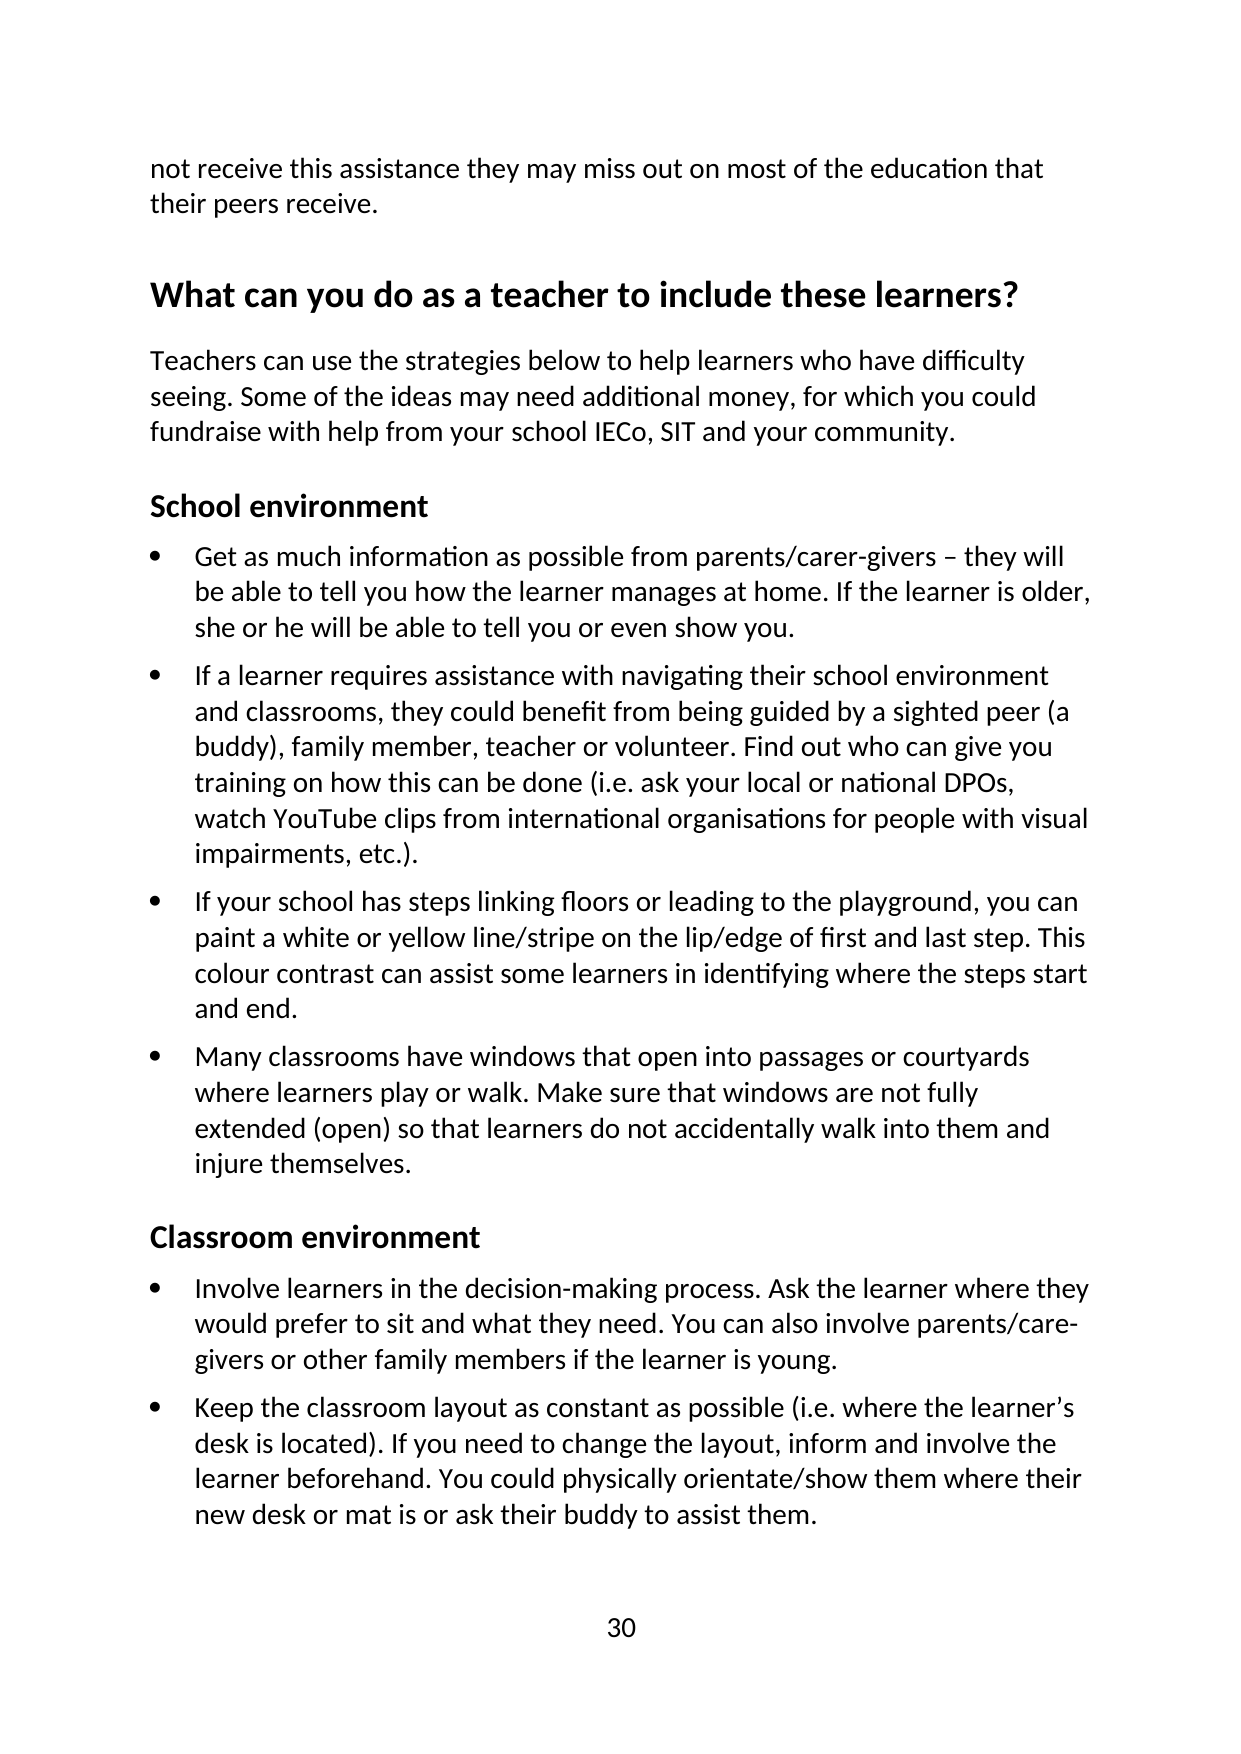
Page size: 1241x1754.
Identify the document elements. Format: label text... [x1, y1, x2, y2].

list Keep the classroom layout as constant as possible (i.e. where the learner’s desk is located). If you need to change the layout, inform and involve the learner beforehand. You could physically orientate/show them where their new desk or mat is or ask their buddy to assist them. [150, 1389, 1092, 1532]
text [150, 150, 1092, 221]
list Get as much information as possible from parents/carer-givers – they will be able to tell you how the learner manages at home. If the learner is older, she or he will be able to tell you or even show you. [150, 538, 1092, 645]
subtitle What can you do as a teacher to include these learners? [150, 271, 1092, 317]
subtitle School environment [150, 484, 1092, 525]
text Teachers can use the strategies below to help learners who have difficulty seeing. Some of the ideas may need additional money, for which you could fundraise with help from your school IECo, SIT and your community. [150, 342, 1092, 449]
list Many classrooms have windows that open into passages or courtyards where learners play or walk. Make sure that windows are not fully extended (open) so that learners do not accidentally walk into them and injure themselves. [150, 1038, 1092, 1181]
list If your school has steps linking floors or leading to the playground, you can paint a white or yellow line/stripe on the lip/edge of first and last step. This colour contrast can assist some learners in identifying where the steps start and end. [150, 883, 1092, 1026]
list Involve learners in the decision-making process. Ask the learner where they would prefer to sit and what they need. You can also involve parents/care-givers or other family members if the learner is young. [150, 1270, 1092, 1377]
list If a learner requires assistance with navigating their school environment and classrooms, they could benefit from being guided by a sighted peer (a buddy), family member, teacher or volunteer. Find out who can give you training on how this can be done (i.e. ask your local or national DPOs, watch YouTube clips from international organisations for people with visual impairments, etc.). [150, 657, 1092, 871]
subtitle Classroom environment [150, 1217, 1092, 1257]
